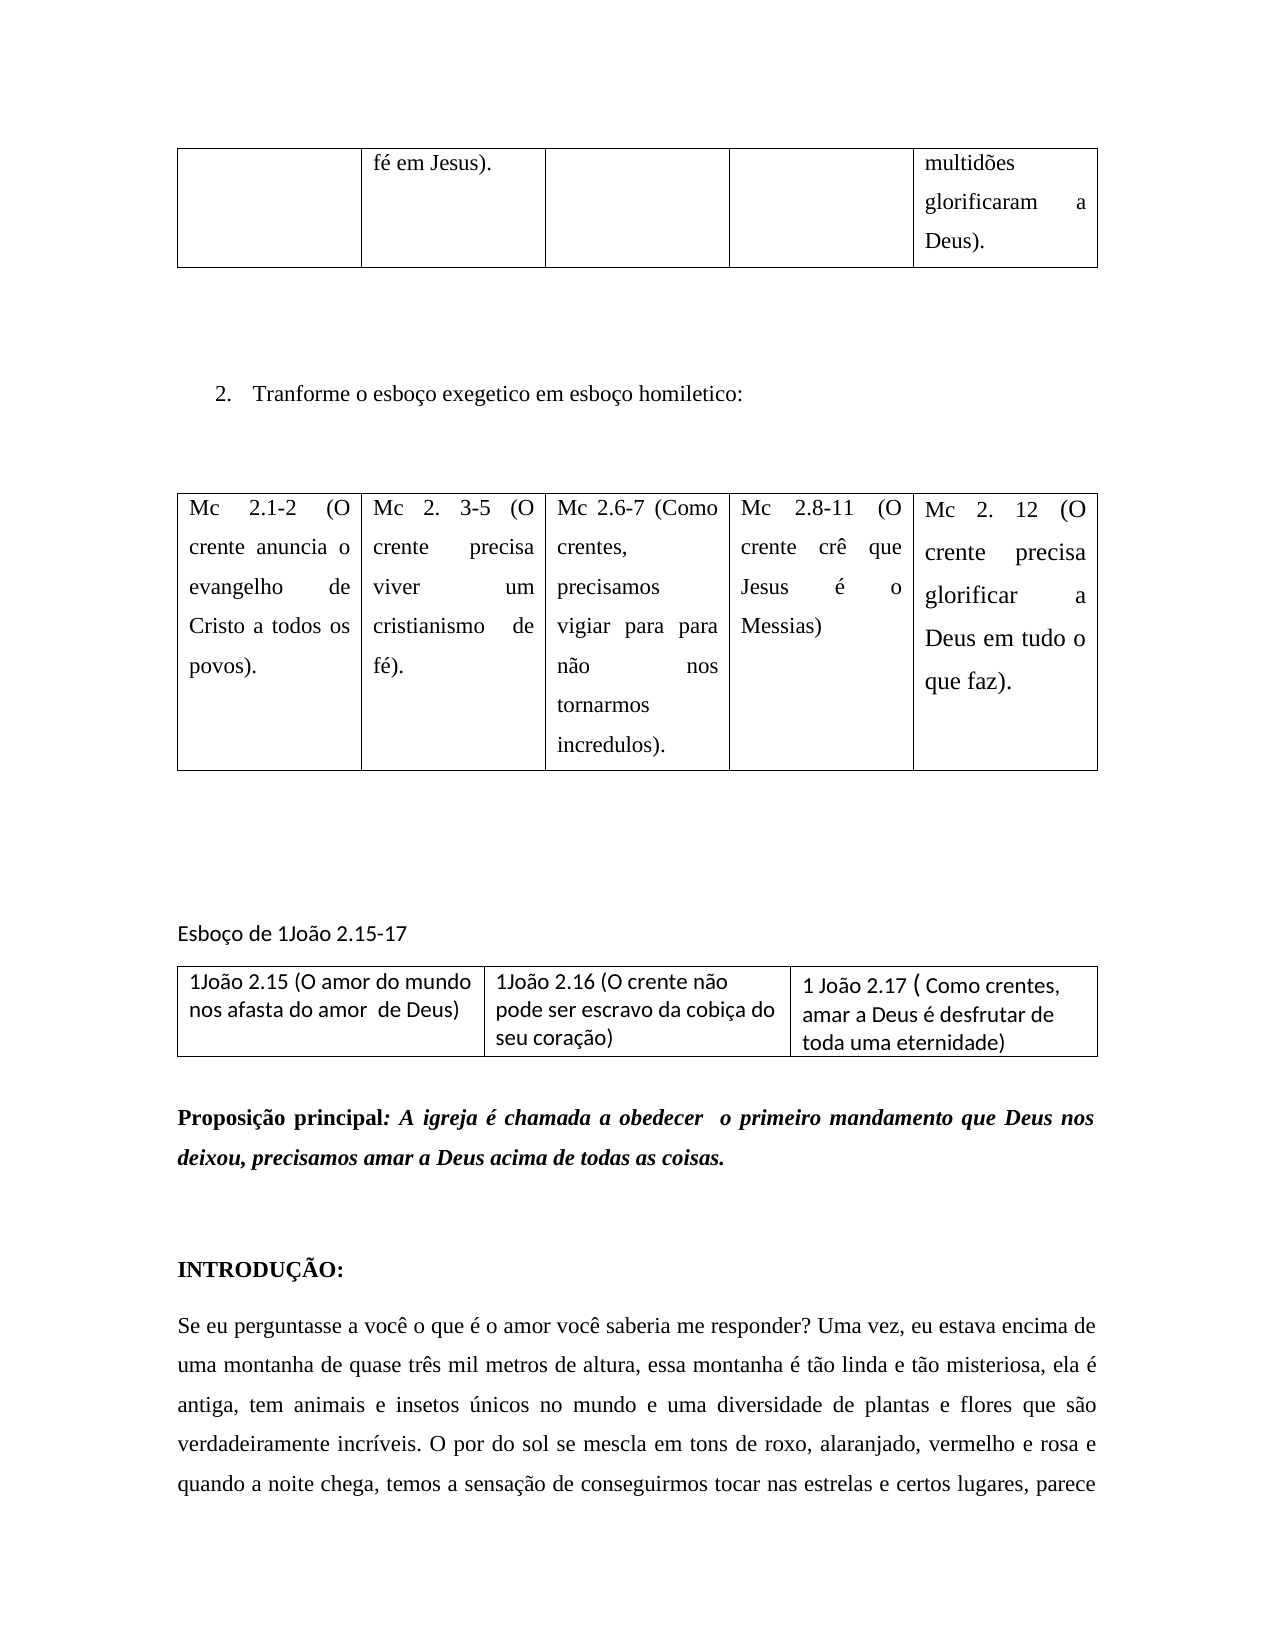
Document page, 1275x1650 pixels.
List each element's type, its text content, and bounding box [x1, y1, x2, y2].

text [177, 1312, 1098, 1496]
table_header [730, 149, 913, 267]
table_header Mc 2. 12 (O crente precisa glorificar a Deus em tudo o que faz). [914, 494, 1097, 770]
text Esboço de 1João 2.15-17 [177, 919, 1098, 947]
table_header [914, 149, 1097, 267]
table_header 1João 2.15 (O amor do mundo nos afasta do amor de Deus) [178, 967, 484, 1056]
table_header Mc 2.1-2 (O crente anuncia o evangelho de Cristo a todos os povos). [178, 494, 361, 770]
table_header Mc 2. 3-5 (O crente precisa viver um cristianismo de fé). [362, 494, 545, 770]
table_header Mc 2.8-11 (O crente crê que Jesus é o Messias) [730, 494, 913, 770]
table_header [546, 149, 729, 267]
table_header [178, 149, 361, 267]
table_header Mc 2.6-7 (Como crentes, precisamos vigiar para para não nos tornarmos incredulos). [546, 494, 729, 770]
text INTRODUÇÃO: [177, 1256, 1098, 1282]
list Tranforme o esboço exegetico em esboço homiletico: [215, 380, 1098, 407]
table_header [362, 149, 545, 267]
table_header 1João 2.16 (O crente não pode ser escravo da cobiça do seu coração) [485, 967, 790, 1056]
table_header 1 João 2.17 ( Como crentes, amar a Deus é desfrutar de toda uma eternidade) [791, 967, 1097, 1056]
text Proposição principal: A igreja é chamada a obedecer o primeiro mandamento que Deus nos deixou, precisamos amar a Deus acima de todas as coisas. [177, 1104, 1098, 1170]
